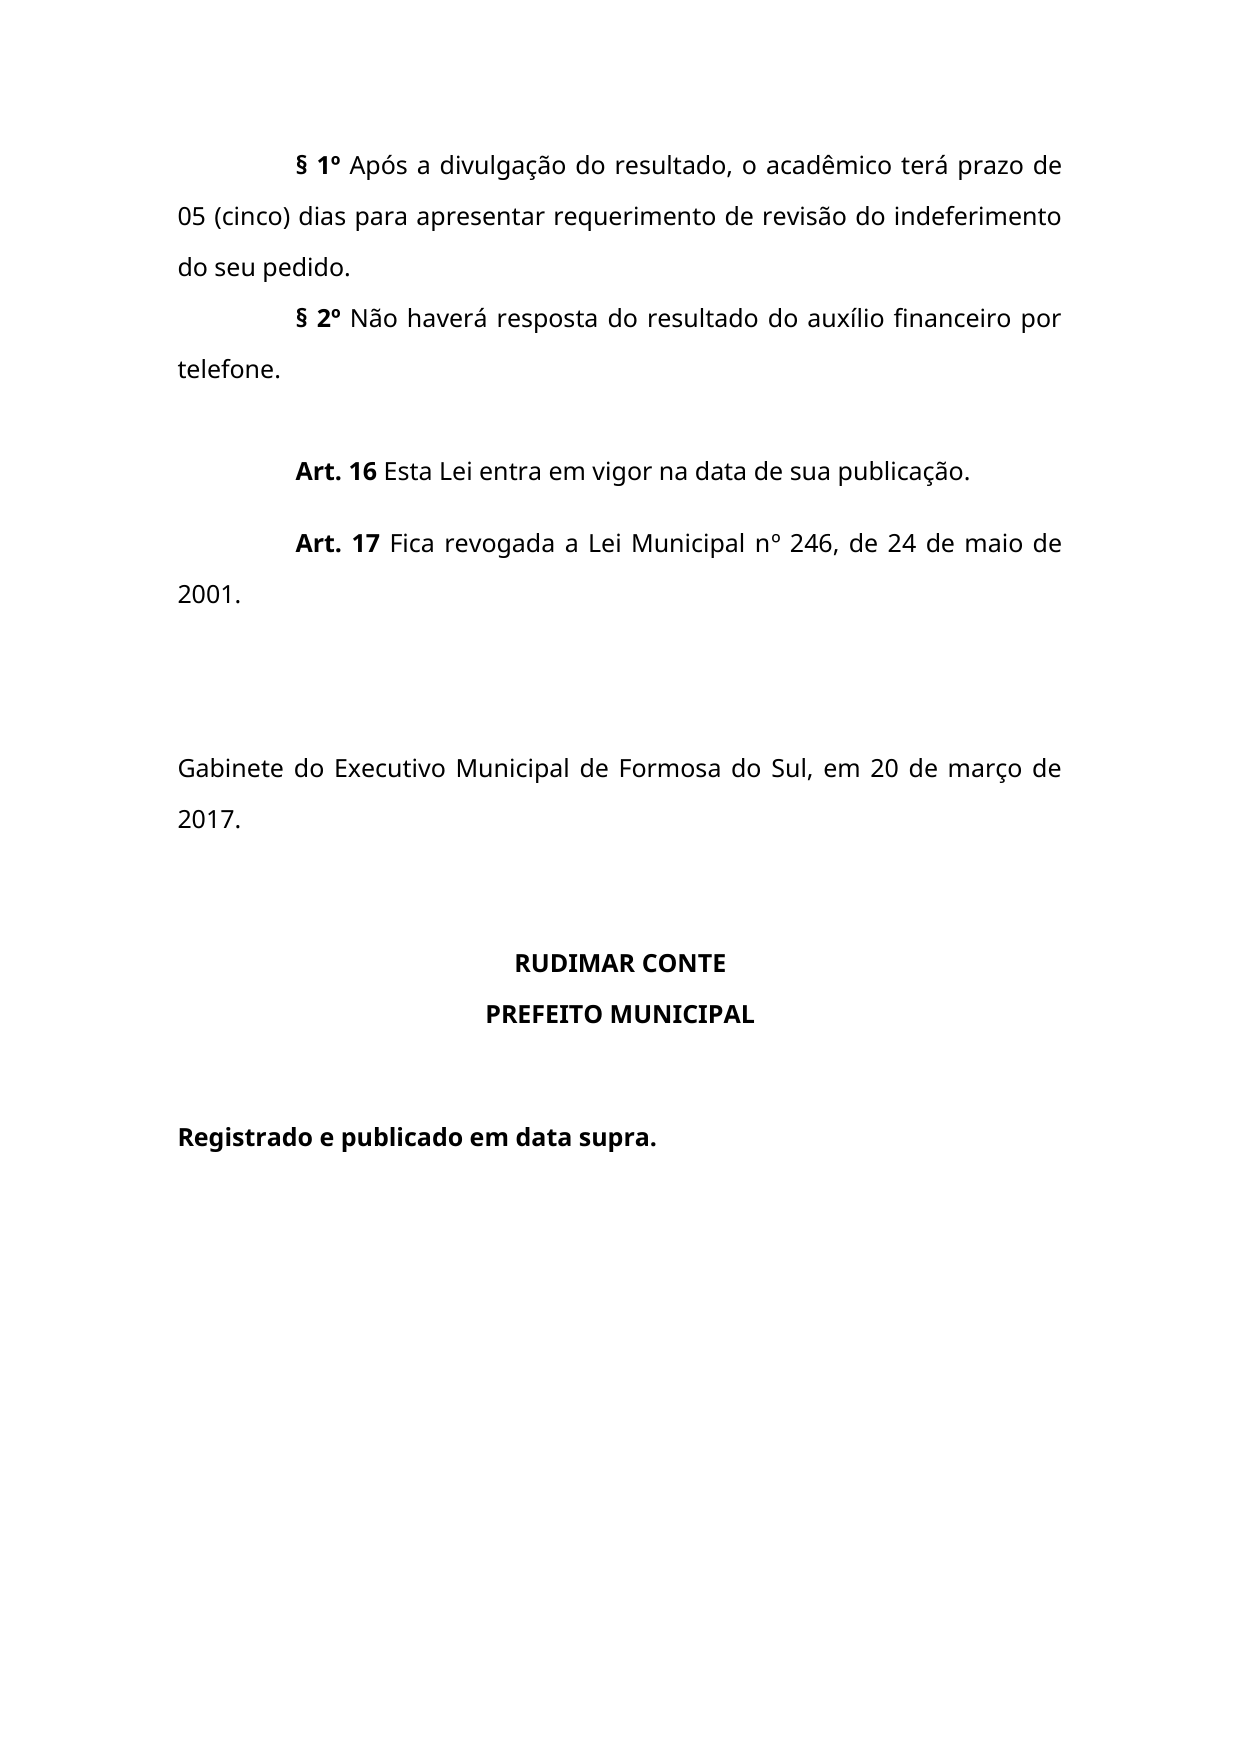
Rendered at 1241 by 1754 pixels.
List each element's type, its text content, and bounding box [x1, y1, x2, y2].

text RUDIMAR CONTE [177, 946, 1063, 979]
text PREFEITO MUNICIPAL [177, 997, 1063, 1031]
text Art. 17 Fica revogada a Lei Municipal nº 246, de 24 de maio de 2001. [177, 526, 1063, 611]
text § 1º Após a divulgação do resultado, o acadêmico terá prazo de 05 (cinco) dias para apresentar requerimento de revisão do indeferimento do seu pedido. [177, 233, 1063, 284]
text § 1º Após a divulgação do resultado, o acadêmico terá prazo de 05 (cinco) dias para apresentar requerimento de revisão do indeferimento do seu pedido. [177, 148, 1063, 199]
text Registrado e publicado em data supra. [177, 1119, 1063, 1153]
text § 2º Não haverá resposta do resultado do auxílio financeiro por telefone. [177, 301, 1063, 386]
text Art. 16 Esta Lei entra em vigor na data de sua publicação. [177, 454, 1063, 488]
text Gabinete do Executivo Municipal de Formosa do Sul, em 20 de março de 2017. [177, 751, 1063, 836]
